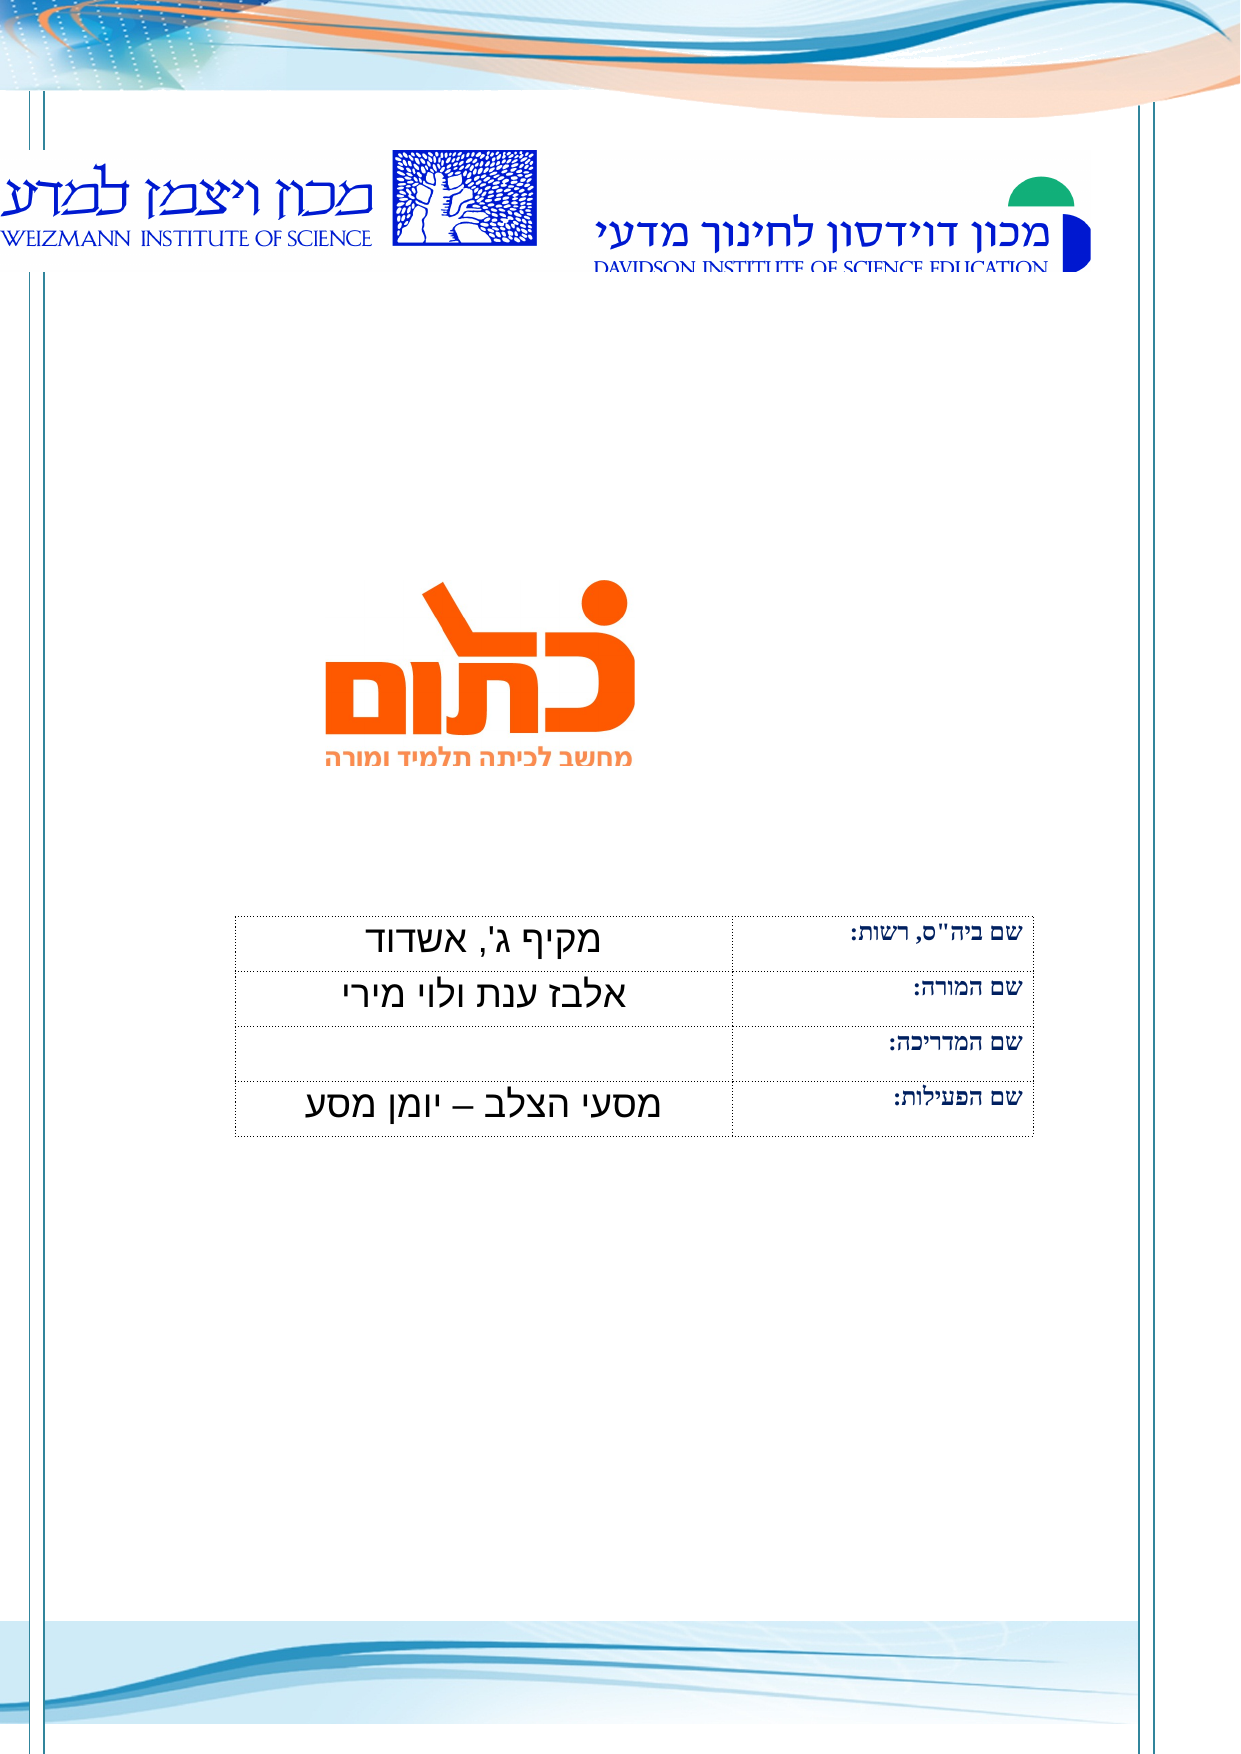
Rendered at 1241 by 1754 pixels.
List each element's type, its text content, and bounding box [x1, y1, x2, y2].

table_header שם ביה"ס, רשות: [732, 916, 1034, 971]
picture [0, 1621, 29, 1724]
picture [0, 150, 1091, 272]
table_cell שם המדריכה: [732, 1026, 1034, 1081]
picture [0, 0, 1241, 122]
picture [325, 580, 635, 765]
table_cell שם המורה: [732, 971, 1034, 1026]
table_cell מסעי הצלב – יומן מסע [235, 1081, 732, 1136]
table_cell שם הפעילות: [732, 1081, 1034, 1136]
table_header מקיף ג', אשדוד [235, 916, 732, 971]
table_cell [235, 1026, 732, 1081]
picture [45, 1621, 1138, 1724]
table_cell אלבז ענת ולוי מירי [235, 971, 732, 1026]
